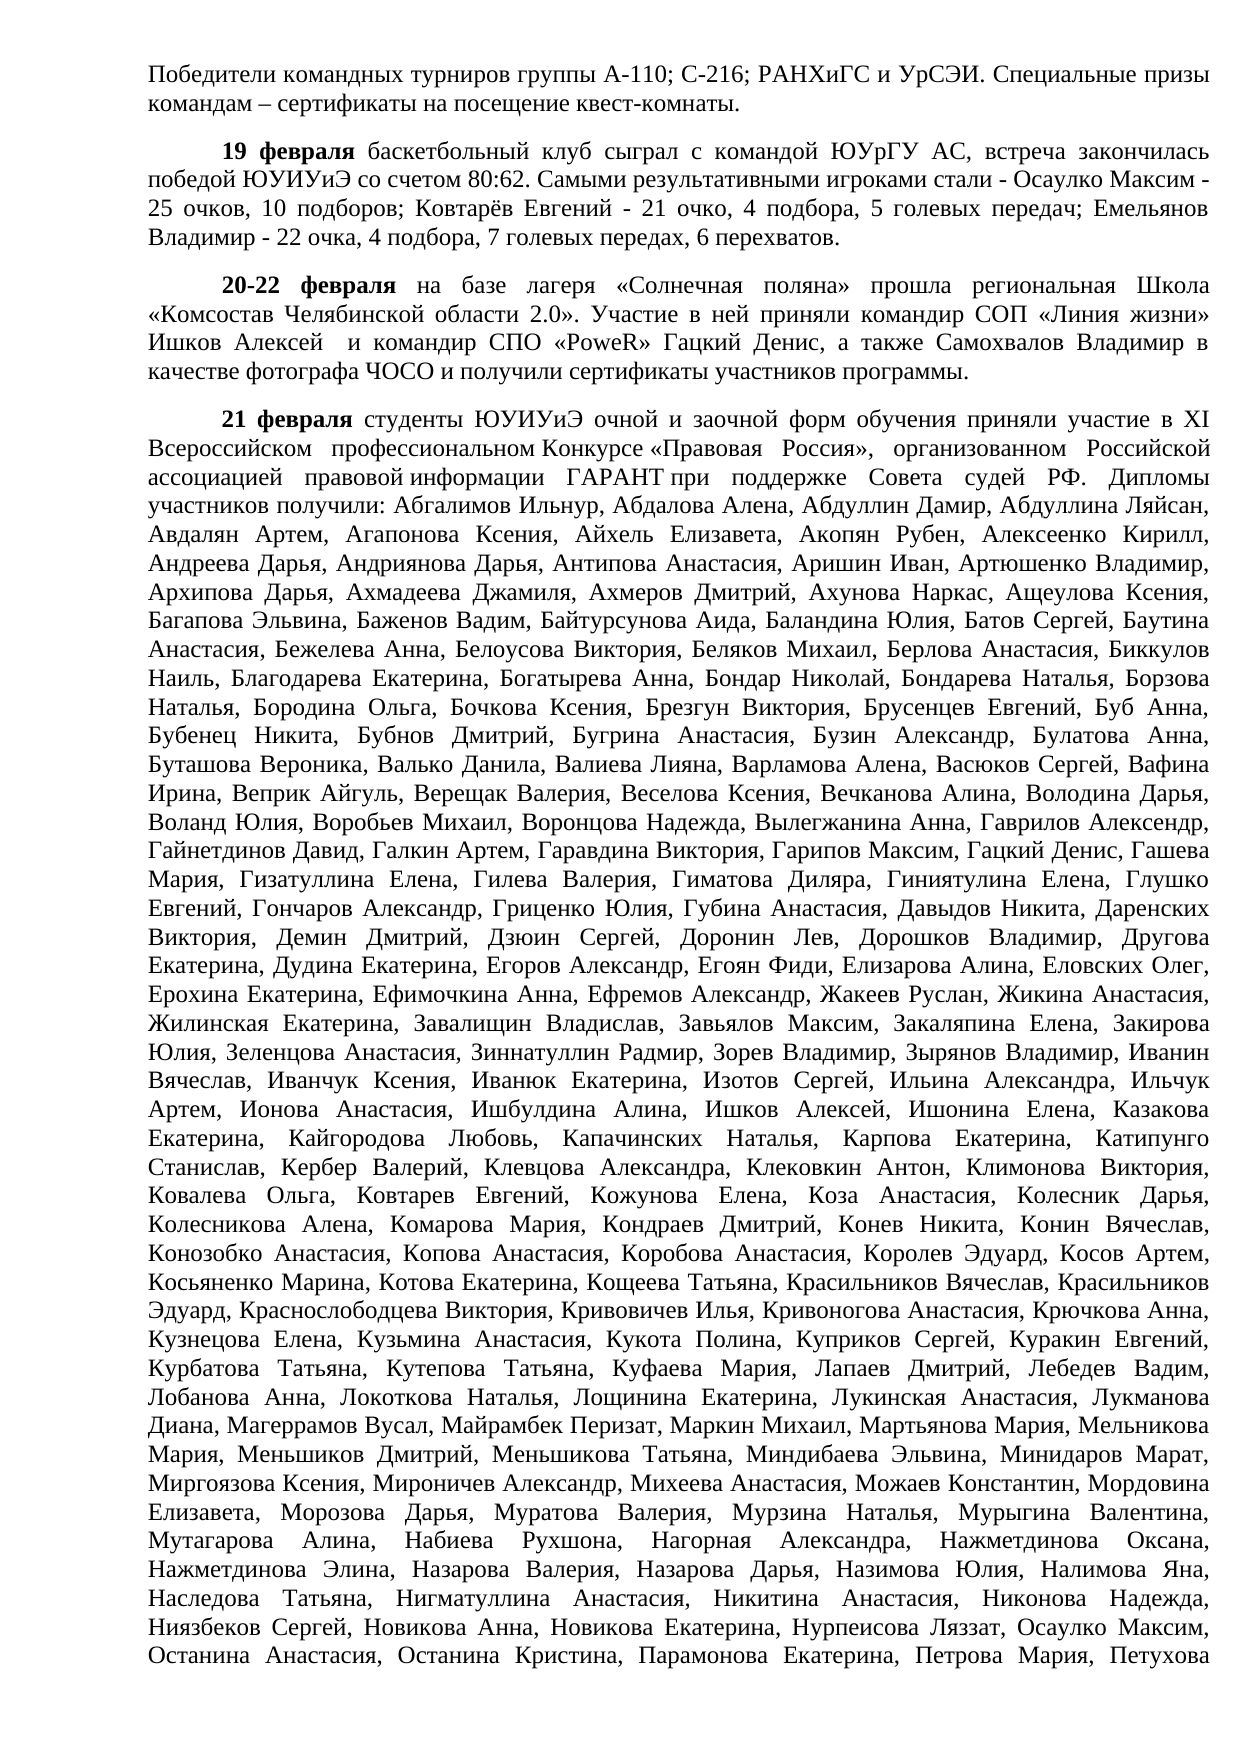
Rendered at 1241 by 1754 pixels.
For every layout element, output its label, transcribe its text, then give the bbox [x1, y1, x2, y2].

text 19 февраля баскетбольный клуб сыграл с командой ЮУрГУ АС, встреча закончилась победой ЮУИУиЭ со счетом 80:62. Самыми результативными игроками стали - Осаулко Максим - 25 очков, 10 подборов; Ковтарёв Евгений - 21 очко, 4 подбора, 5 голевых передач; Емельянов Владимир - 22 очка, 4 подбора, 7 голевых передах, 6 перехватов. [148, 136, 1211, 251]
text 20-22 февраля на базе лагеря «Солнечная поляна» прошла региональная Школа «Комсостав Челябинской области 2.0». Участие в ней приняли командир СОП «Линия жизни» Ишков Алексей и командир СПО «PoweR» Гацкий Денис, а также Самохвалов Владимир в качестве фотографа ЧОСО и получили сертификаты участников программы. [148, 270, 1211, 385]
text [148, 59, 1211, 117]
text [148, 404, 1211, 1669]
